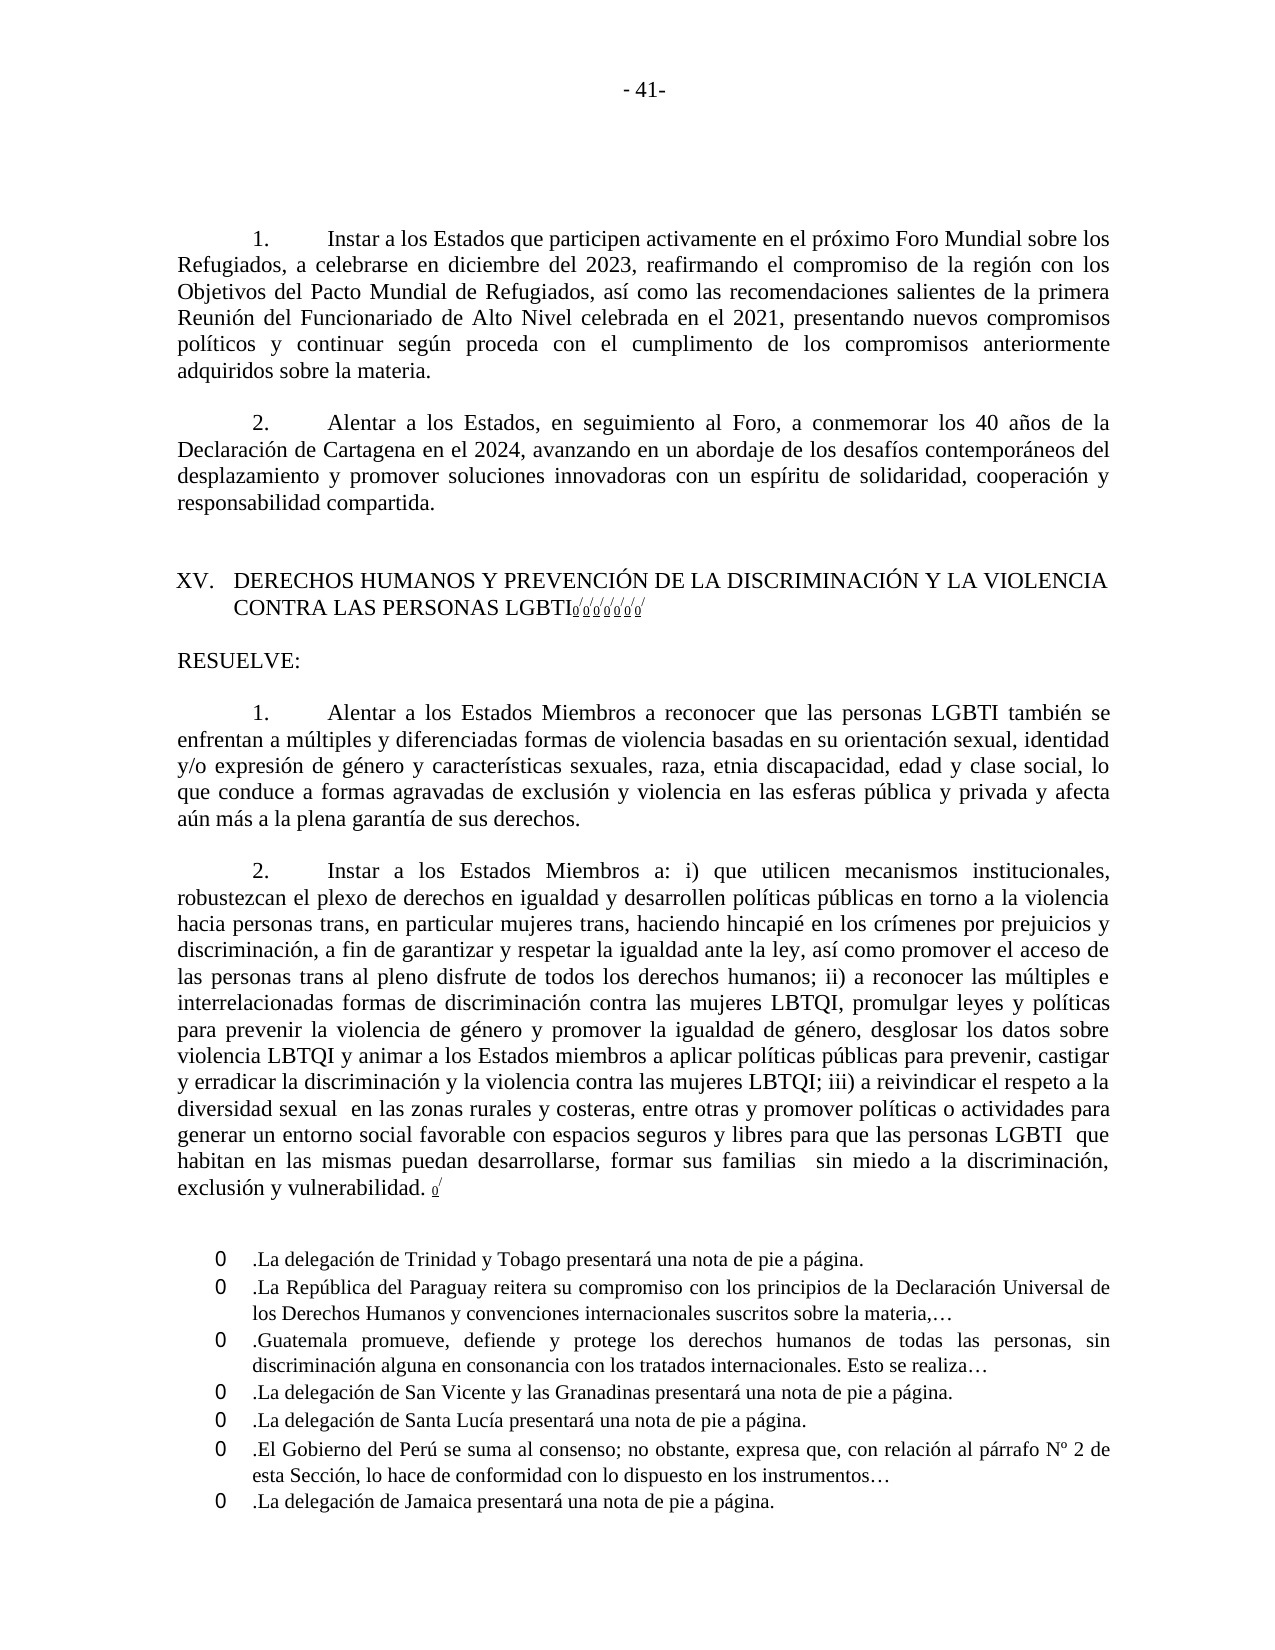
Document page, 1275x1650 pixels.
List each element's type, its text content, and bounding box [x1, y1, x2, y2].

list Alentar a los Estados Miembros a reconocer que las personas LGBTI también se enfrentan a múltiples y diferenciadas formas de violencia basadas en su orientación sexual, identidad y/o expresión de género y características sexuales, raza, etnia discapacidad, edad y clase social, lo que conduce a formas agravadas de exclusión y violencia en las esferas pública y privada y afecta aún más a la plena garantía de sus derechos. [177, 699, 1111, 831]
list Alentar a los Estados, en seguimiento al Foro, a conmemorar los 40 años de la Declaración de Cartagena en el 2024, avanzando en un abordaje de los desafíos contemporáneos del desplazamiento y promover soluciones innovadoras con un espíritu de solidaridad, cooperación y responsabilidad compartida. [177, 409, 1111, 515]
text RESUELVE: [177, 647, 1111, 673]
list Instar a los Estados que participen activamente en el próximo Foro Mundial sobre los Refugiados, a celebrarse en diciembre del 2023, reafirmando el compromiso de la región con los Objetivos del Pacto Mundial de Refugiados, así como las recomendaciones salientes de la primera Reunión del Funcionariado de Alto Nivel celebrada en el 2021, presentando nuevos compromisos políticos y continuar según proceda con el cumplimento de los compromisos anteriormente adquiridos sobre la materia. [177, 225, 1111, 383]
list Instar a los Estados Miembros a: i) que utilicen mecanismos institucionales, robustezcan el plexo de derechos en igualdad y desarrollen políticas públicas en torno a la violencia hacia personas trans, en particular mujeres trans, haciendo hincapié en los crímenes por prejuicios y discriminación, a fin de garantizar y respetar la igualdad ante la ley, así como promover el acceso de las personas trans al pleno disfrute de todos los derechos humanos; ii) a reconocer las múltiples e interrelacionadas formas de discriminación contra las mujeres LBTQI, promulgar leyes y políticas para prevenir la violencia de género y promover la igualdad de género, desglosar los datos sobre violencia LBTQI y animar a los Estados miembros a aplicar políticas públicas para prevenir, castigar y erradicar la discriminación y la violencia contra las mujeres LBTQI; iii) a reivindicar el respeto a la diversidad sexual en las zonas rurales y costeras, entre otras y promover políticas o actividades para generar un entorno social favorable con espacios seguros y libres para que las personas LGBTI que habitan en las mismas puedan desarrollarse, formar sus familias sin miedo a la discriminación, exclusión y vulnerabilidad. / [177, 857, 1111, 1200]
list DERECHOS HUMANOS Y PREVENCIÓN DE LA DISCRIMINACIÓN Y LA VIOLENCIA CONTRA LAS PERSONAS LGBTI/////// [214, 568, 1111, 620]
